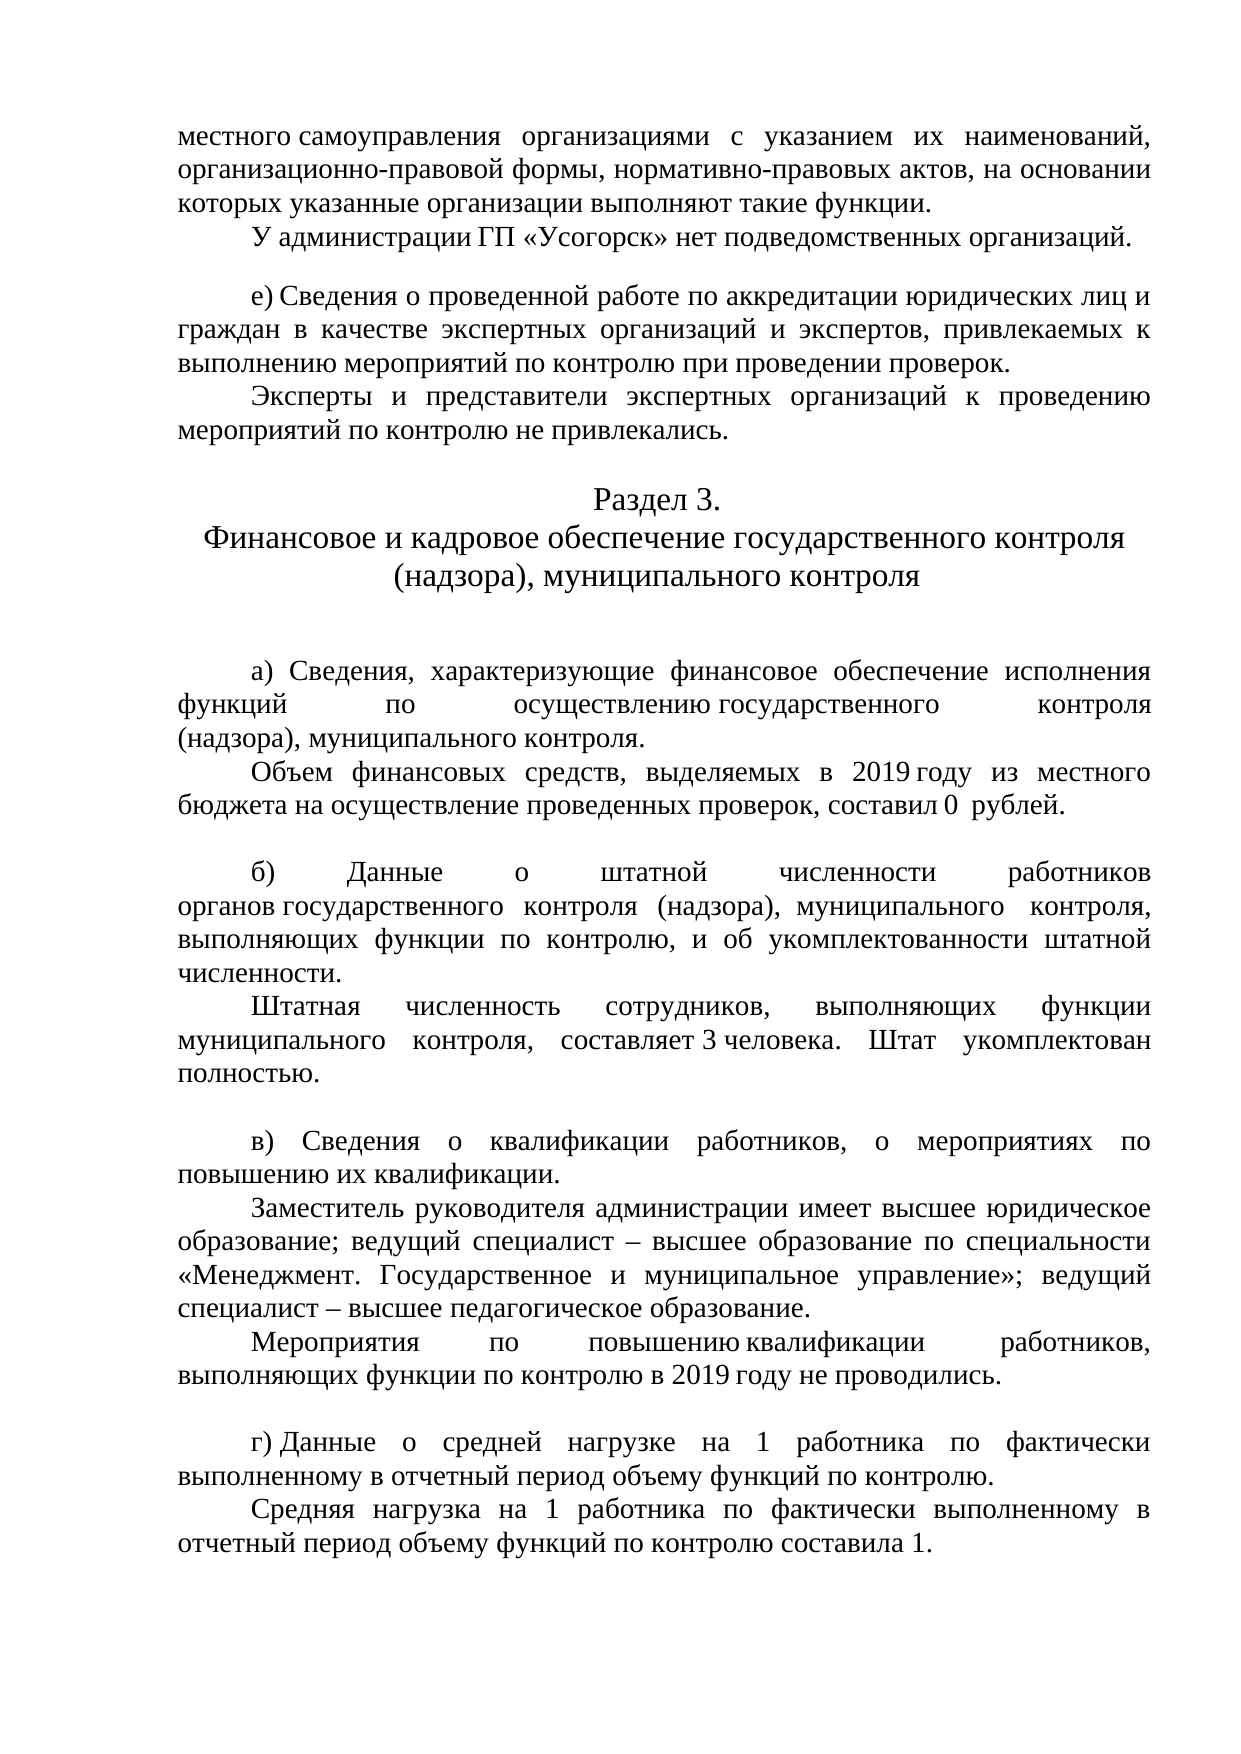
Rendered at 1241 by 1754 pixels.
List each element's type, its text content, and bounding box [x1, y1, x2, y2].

text е) Сведения о проведенной работе по аккредитации юридических лиц и граждан в качестве экспертных организаций и экспертов, привлекаемых к выполнению мероприятий по контролю при проведении проверок. [177, 278, 1152, 378]
text Объем финансовых средств, выделяемых в 2019 году из местного бюджета на осуществление проведенных проверок, составил 0 рублей. [177, 754, 1152, 821]
text а) Сведения, характеризующие финансовое обеспечение исполнения функций по осуществлению государственного контроля (надзора), муниципального контроля. [177, 653, 1152, 754]
text У администрации ГП «Усогорск» нет подведомственных организаций. [177, 219, 1152, 252]
text в) Сведения о квалификации работников, о мероприятиях по повышению их квалификации. [177, 1123, 1152, 1190]
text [177, 118, 1152, 219]
text Средняя нагрузка на 1 работника по фактически выполненному в отчетный период объему функций по контролю составила 1. [177, 1492, 1152, 1559]
text Штатная численность сотрудников, выполняющих функции муниципального контроля, составляет 3 человека. Штат укомплектован полностью. [177, 988, 1152, 1089]
text Мероприятия по повышению квалификации работников, выполняющих функции по контролю в 2019 году не проводились. [177, 1324, 1152, 1391]
text б) Данные о штатной численности работников органов государственного контроля (надзора), муниципального контроля, выполняющих функции по контролю, и об укомплектованности штатной численности. [177, 854, 1152, 988]
text г) Данные о средней нагрузке на 1 работника по фактически выполненному в отчетный период объему функций по контролю. [177, 1424, 1152, 1492]
text Эксперты и представители экспертных организаций к проведению мероприятий по контролю не привлекались. [177, 378, 1152, 446]
text Раздел 3. [177, 479, 1152, 517]
text Финансовое и кадровое обеспечение государственного контроля (надзора), муниципального контроля [177, 517, 1152, 594]
text Заместитель руководителя администрации имеет высшее юридическое образование; ведущий специалист – высшее образование по специальности «Менеджмент. Государственное и муниципальное управление»; ведущий специалист – высшее педагогическое образование. [177, 1190, 1152, 1324]
